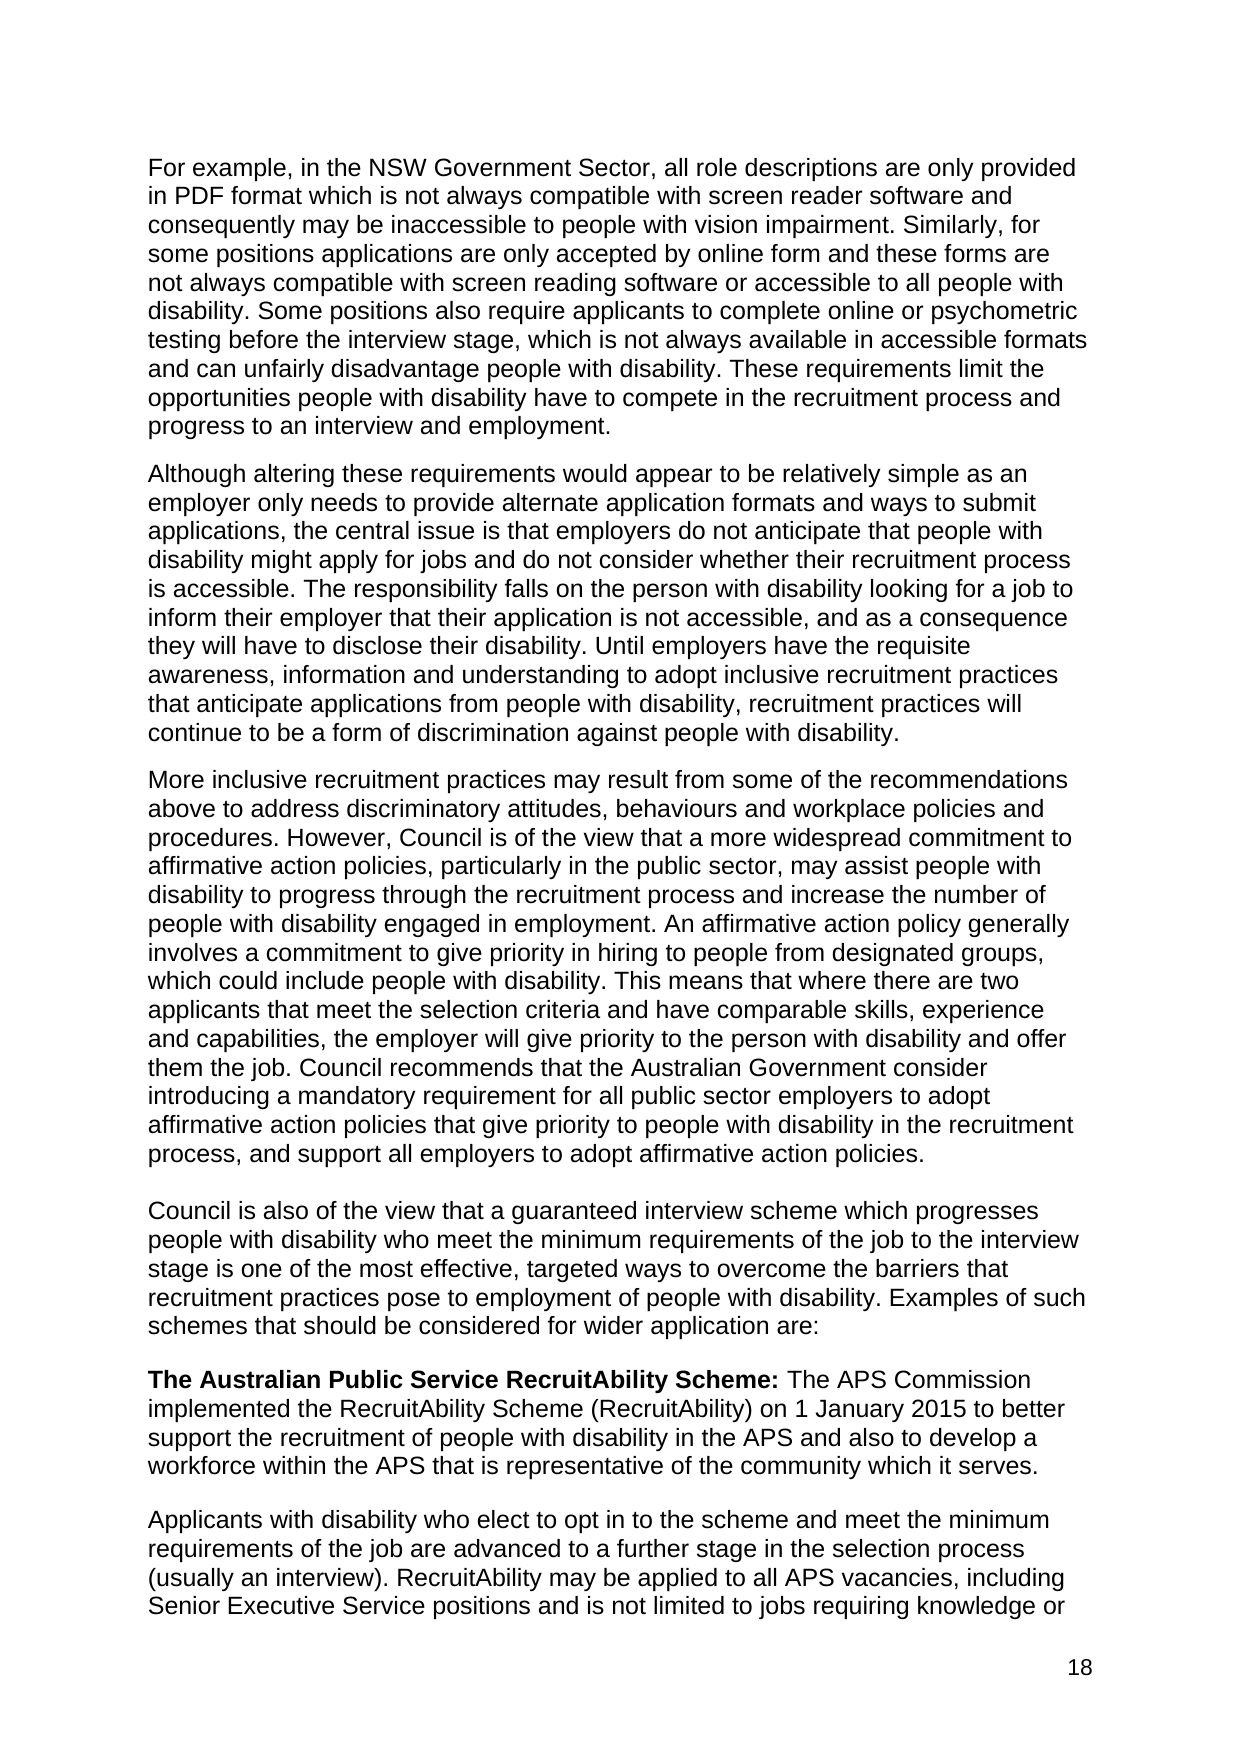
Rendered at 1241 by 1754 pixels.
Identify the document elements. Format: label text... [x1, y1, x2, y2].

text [148, 1505, 1092, 1620]
text More inclusive recruitment practices may result from some of the recommendations above to address discriminatory attitudes, behaviours and workplace policies and procedures. However, Council is of the view that a more widespread commitment to affirmative action policies, particularly in the public sector, may assist people with disability to progress through the recruitment process and increase the number of people with disability engaged in employment. An affirmative action policy generally involves a commitment to give priority in hiring to people from designated groups, which could include people with disability. This means that where there are two applicants that meet the selection criteria and have comparable skills, experience and capabilities, the employer will give priority to the person with disability and offer them the job. Council recommends that the Australian Government consider introducing a mandatory requirement for all public sector employers to adopt affirmative action policies that give priority to people with disability in the recruitment process, and support all employers to adopt affirmative action policies. [148, 765, 1092, 1168]
text Council is also of the view that a guaranteed interview scheme which progresses people with disability who meet the minimum requirements of the job to the interview stage is one of the most effective, targeted ways to overcome the barriers that recruitment practices pose to employment of people with disability. Examples of such schemes that should be considered for wider application are: [148, 1196, 1092, 1340]
text Although altering these requirements would appear to be relatively simple as an employer only needs to provide alternate application formats and ways to submit applications, the central issue is that employers do not anticipate that people with disability might apply for jobs and do not consider whether their recruitment process is accessible. The responsibility falls on the person with disability looking for a job to inform their employer that their application is not accessible, and as a consequence they will have to disclose their disability. Until employers have the requisite awareness, information and understanding to adopt inclusive recruitment practices that anticipate applications from people with disability, recruitment practices will continue to be a form of discrimination against people with disability. [148, 459, 1092, 746]
text The Australian Public Service RecruitAbility Scheme: The APS Commission implemented the RecruitAbility Scheme (RecruitAbility) on 1 January 2015 to better support the recruitment of people with disability in the APS and also to develop a workforce within the APS that is representative of the community which it serves. [148, 1365, 1092, 1480]
text For example, in the NSW Government Sector, all role descriptions are only provided in PDF format which is not always compatible with screen reader software and consequently may be inaccessible to people with vision impairment. Similarly, for some positions applications are only accepted by online form and these forms are not always compatible with screen reading software or accessible to all people with disability. Some positions also require applicants to complete online or psychometric testing before the interview stage, which is not always available in accessible formats and can unfairly disadvantage people with disability. These requirements limit the opportunities people with disability have to compete in the recruitment process and progress to an interview and employment. [148, 153, 1092, 440]
